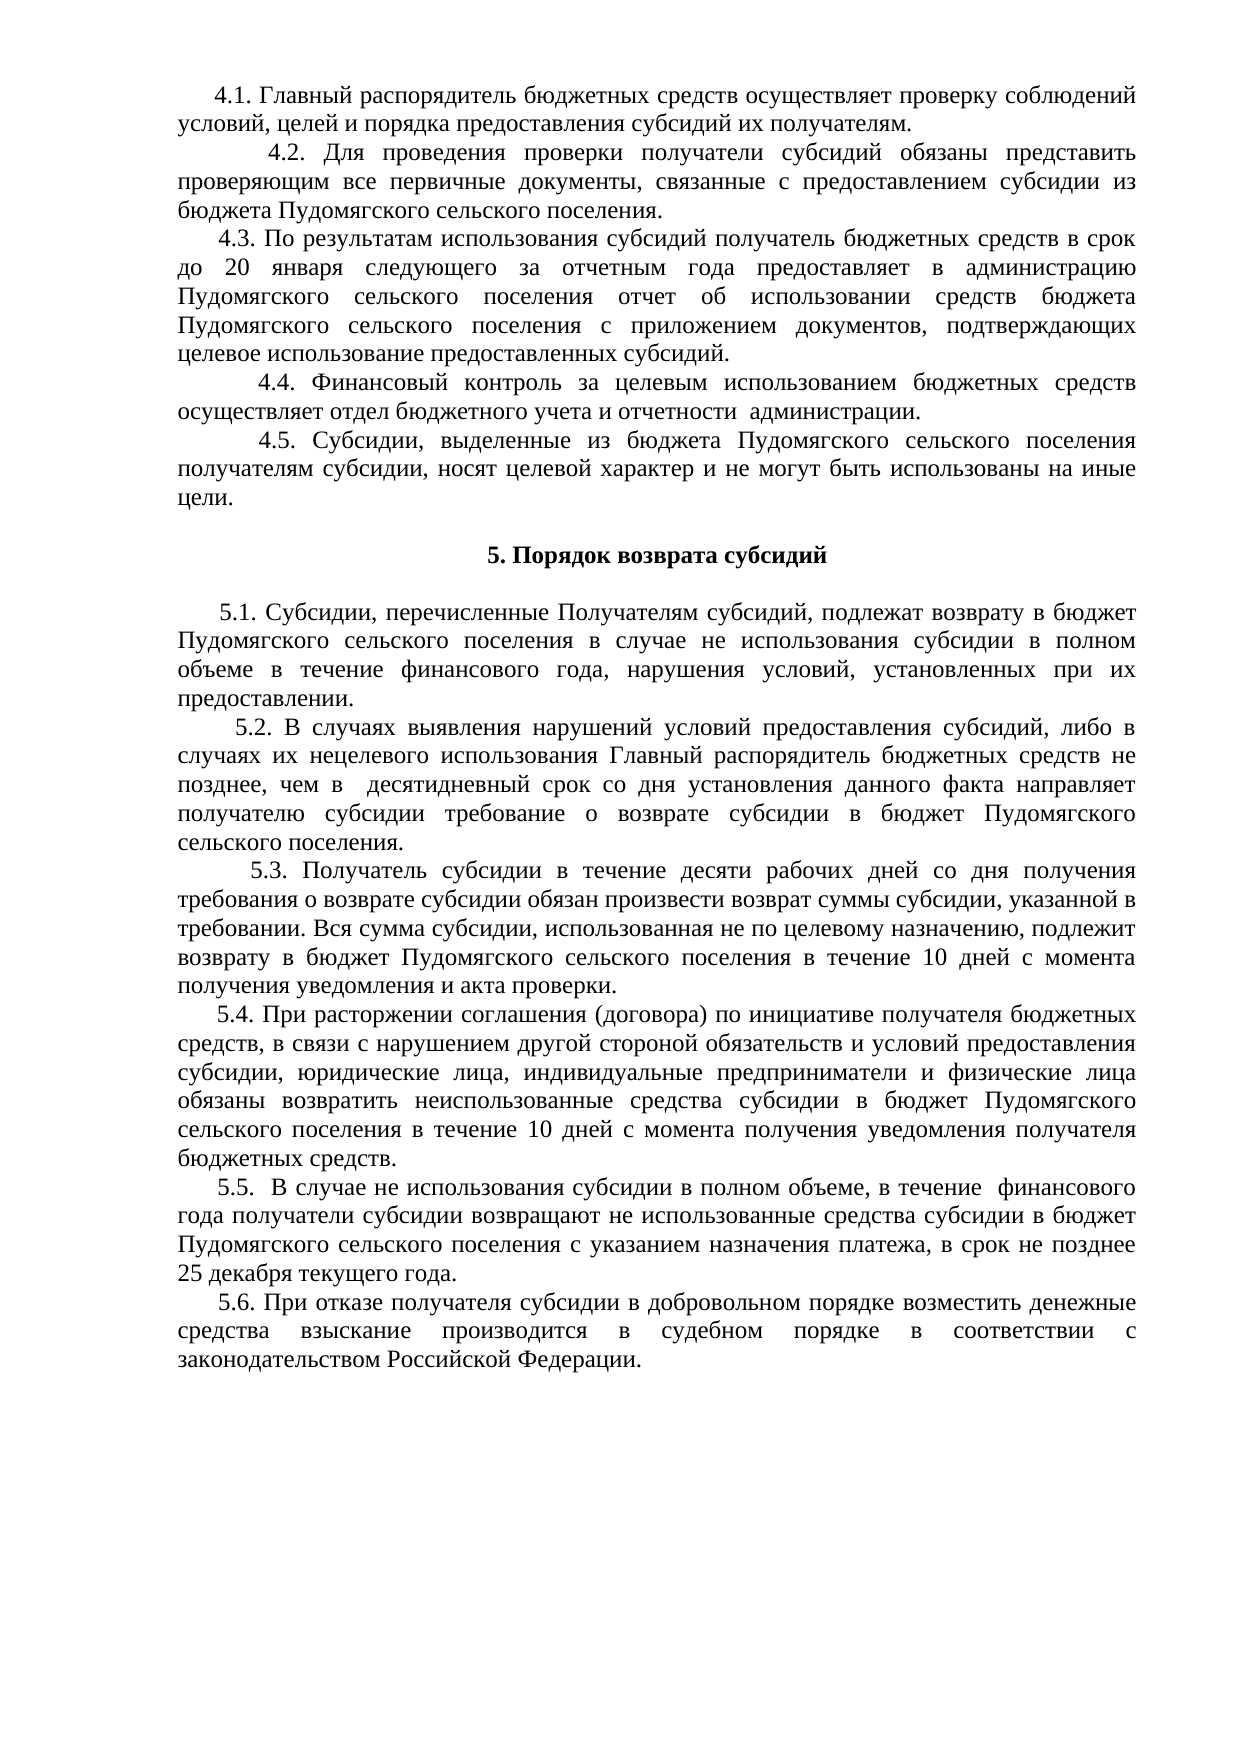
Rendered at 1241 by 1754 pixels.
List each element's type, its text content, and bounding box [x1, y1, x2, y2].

text 5. Порядок возврата субсидий [177, 540, 1137, 568]
text 4.5. Субсидии, выделенные из бюджета Пудомягского сельского поселения получателям субсидии, носят целевой характер и не могут быть использованы на иные цели. [177, 425, 1137, 511]
text 5.4. При расторжении соглашения (договора) по инициативе получателя бюджетных средств, в связи с нарушением другой стороной обязательств и условий предоставления субсидии, юридические лица, индивидуальные предприниматели и физические лица обязаны возвратить неиспользованные средства субсидии в бюджет Пудомягского сельского поселения в течение 10 дней с момента получения уведомления получателя бюджетных средств. [177, 999, 1137, 1172]
text 4.3. По результатам использования субсидий получатель бюджетных средств в срок до 20 января следующего за отчетным года предоставляет в администрацию Пудомягского сельского поселения отчет об использовании средств бюджета Пудомягского сельского поселения с приложением документов, подтверждающих целевое использование предоставленных субсидий. [177, 223, 1137, 367]
text 5.5. В случае не использования субсидии в полном объеме, в течение финансового года получатели субсидии возвращают не использованные средства субсидии в бюджет Пудомягского сельского поселения с указанием назначения платежа, в срок не позднее 25 декабря текущего года. [177, 1172, 1137, 1287]
text 5.3. Получатель субсидии в течение десяти рабочих дней со дня получения требования о возврате субсидии обязан произвести возврат суммы субсидии, указанной в требовании. Вся сумма субсидии, использованная не по целевому назначению, подлежит возврату в бюджет Пудомягского сельского поселения в течение 10 дней с момента получения уведомления и акта проверки. [177, 855, 1137, 999]
text 4.2. Для проведения проверки получатели субсидий обязаны представить проверяющим все первичные документы, связанные с предоставлением субсидии из бюджета Пудомягского сельского поселения. [177, 137, 1137, 223]
text 5.6. При отказе получателя субсидии в добровольном порядке возместить денежные средства взыскание производится в судебном порядке в соответствии с законодательством Российской Федерации. [177, 1287, 1137, 1373]
text 5.1. Субсидии, перечисленные Получателям субсидий, подлежат возврату в бюджет Пудомягского сельского поселения в случае не использования субсидии в полном объеме в течение финансового года, нарушения условий, установленных при их предоставлении. [177, 597, 1137, 712]
text 5.2. В случаях выявления нарушений условий предоставления субсидий, либо в случаях их нецелевого использования Главный распорядитель бюджетных средств не позднее, чем в десятидневный срок со дня установления данного факта направляет получателю субсидии требование о возврате субсидии в бюджет Пудомягского сельского поселения. [177, 712, 1137, 855]
text 4.1. Главный распорядитель бюджетных средств осуществляет проверку соблюдений условий, целей и порядка предоставления субсидий их получателям. [177, 80, 1137, 137]
text 4.4. Финансовый контроль за целевым использованием бюджетных средств осуществляет отдел бюджетного учета и отчетности администрации. [177, 367, 1137, 425]
